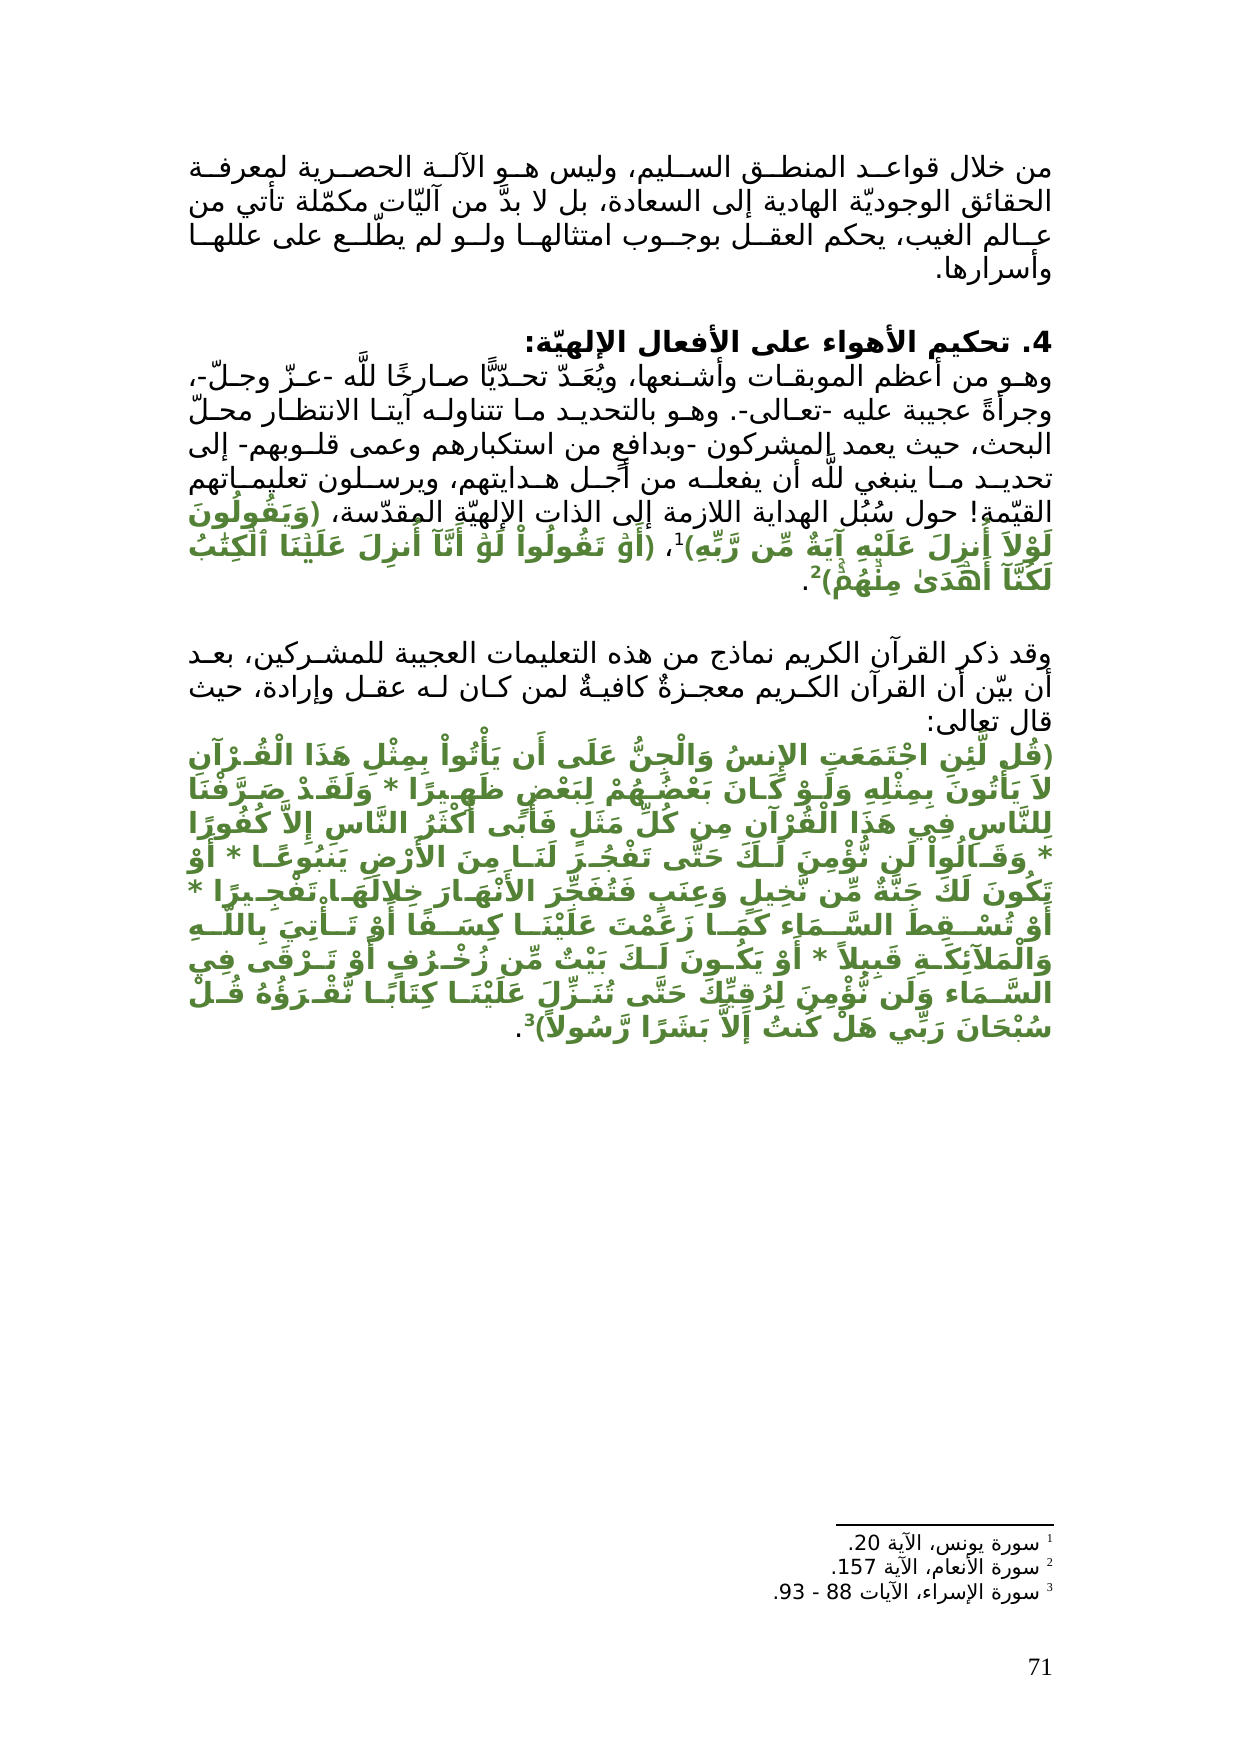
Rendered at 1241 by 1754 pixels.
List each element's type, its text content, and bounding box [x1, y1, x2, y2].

text ﴿قُل لَّئِنِ اجْتَمَعَتِ الإِنسُ وَالْجِنُّ عَلَى أَن يَأْتُواْ بِمِثْلِ هَذَا الْقُرْآنِ لاَ يَأْتُونَ بِمِثْلِهِ وَلَوْ كَانَ بَعْضُهُمْ لِبَعْضٍ ظَهِيرًا * وَلَقَدْ صَرَّفْنَا لِلنَّاسِ فِي هَذَا الْقُرْآنِ مِن كُلِّ مَثَلٍ فَأَبَى أَكْثَرُ النَّاسِ إِلاَّ كُفُورًا * وَقَالُواْ لَن نُّؤْمِنَ لَكَ حَتَّى تَفْجُرَ لَنَا مِنَ الأَرْضِ يَنبُوعًا * أَوْ تَكُونَ لَكَ جَنَّةٌ مِّن نَّخِيلٍ وَعِنَبٍ فَتُفَجِّرَ الأَنْهَارَ خِلالَهَا تَفْجِيرًا * أَوْ تُسْقِطَ السَّمَاء كَمَا زَعَمْتَ عَلَيْنَا كِسَفًا أَوْ تَأْتِيَ بِاللّهِ وَالْمَلآئِكَةِ قَبِيلاً * أَوْ يَكُونَ لَكَ بَيْتٌ مِّن زُخْرُفٍ أَوْ تَرْقَى فِي السَّمَاء وَلَن نُّؤْمِنَ لِرُقِيِّكَ حَتَّى تُنَزِّلَ عَلَيْنَا كِتَابًا نَّقْرَؤُهُ قُلْ سُبْحَانَ رَبِّي هَلْ كُنتُ إَلاَّ بَشَرًا رَّسُولاً﴾. [187, 739, 1053, 1044]
text 4. تحكيم الأهواء على الأفعال الإلهيّة: [187, 326, 1053, 359]
text وقد ذكر القرآن الكريم نماذج من هذه التعليمات العجيبة للمشركين، بعد أن بيّن أن القرآن الكريم معجزةٌ كافيةٌ لمن كان له عقل وإرادة، حيث قال تعالى: [187, 637, 1053, 739]
text وهو من أعظم الموبقات وأشنعها، ويُعَدّ تحدّيًّا صارخًا للَّه -عزّ وجلّ-، وجرأةً عجيبة عليه -تعالى-. وهو بالتحديد ما تتناوله آيتا الانتظار محلّ البحث، حيث يعمد المشركون -وبدافعٍ من استكبارهم وعمى قلوبهم- إلى تحديد ما ينبغي للَّه أن يفعله من أجل هدايتهم، ويرسلون تعليماتهم القيّمة! حول سُبُل الهداية اللازمة إلى الذات الإلهيّة المقدّسة، ﴿وَيَقُولُونَ لَوْلاَ أُنزِلَ عَلَيْهِ آيَةٌ مِّن رَّبِّهِ﴾، ﴿أَوۡ تَقُولُواْ لَوۡ أَنَّآ أُنزِلَ عَلَيۡنَا ٱلۡكِتَٰبُ لَكُنَّآ أَهۡدَىٰ مِنۡهُمۡۚ﴾. [187, 359, 1053, 597]
text من خلال قواعد المنطق السليم، وليس هو الآلة الحصرية لمعرفة الحقائق الوجوديّة الهادية إلى السعادة، بل لا بدَّ من آليّات مكمّلة تأتي من عالم الغيب، يحكم العقل بوجوب امتثالها ولو لم يطّلع على عللها وأسرارها. [187, 150, 1053, 286]
